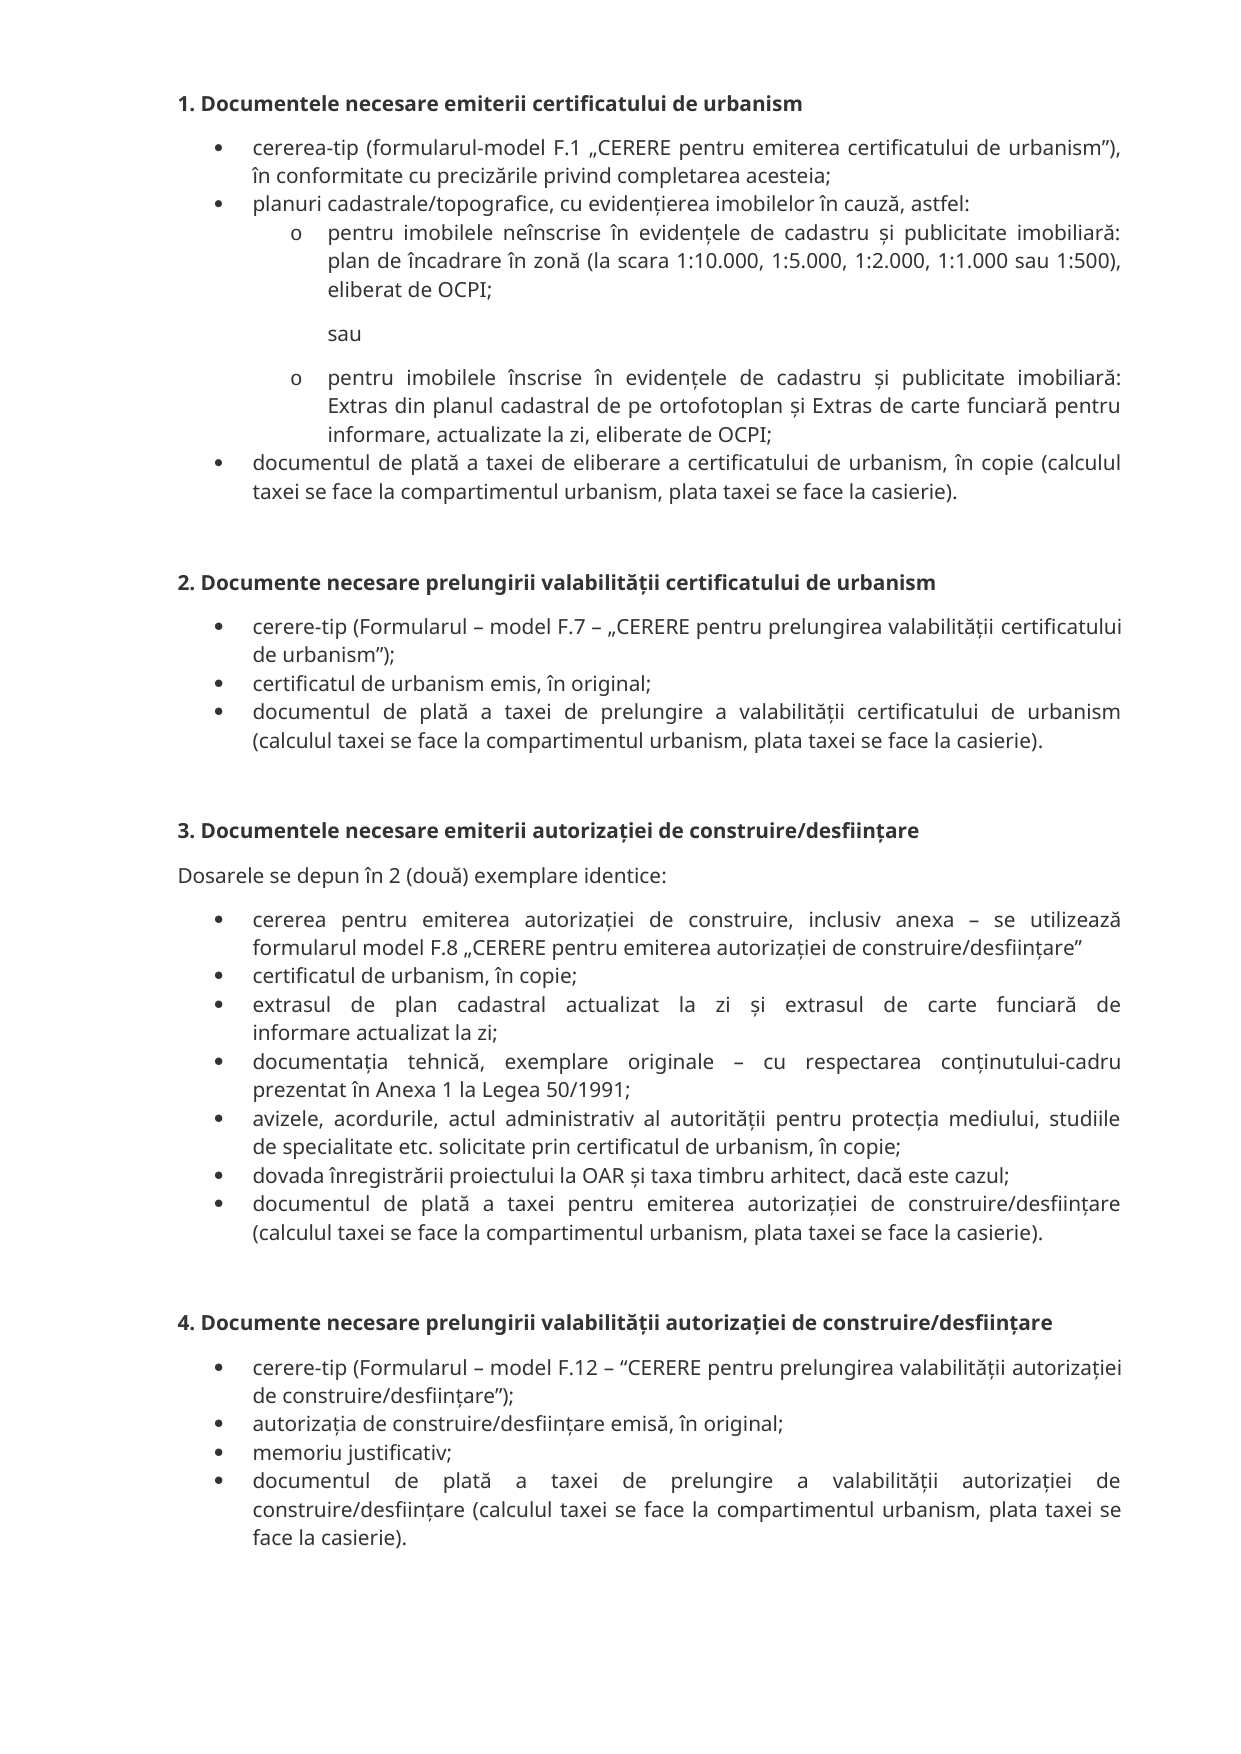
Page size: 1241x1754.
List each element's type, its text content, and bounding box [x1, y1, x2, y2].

list documentul de plată a taxei pentru emiterea autorizației de construire/desființare (calculul taxei se face la compartimentul urbanism, plata taxei se face la casierie). [215, 1189, 1122, 1246]
list pentru imobilele neînscrise în evidențele de cadastru și publicitate imobiliară: plan de încadrare în zonă (la scara 1:10.000, 1:5.000, 1:2.000, 1:1.000 sau 1:500), eliberat de OCPI; [290, 218, 1122, 303]
list cerere-tip (Formularul – model F.12 – “CERERE pentru prelungirea valabilității autorizației de construire/desființare”); [215, 1353, 1122, 1409]
text sau [252, 319, 1122, 347]
text 1. Documentele necesare emiterii certificatului de urbanism [177, 89, 1122, 117]
text 2. Documente necesare prelungirii valabilității certificatului de urbanism [177, 568, 1122, 596]
list extrasul de plan cadastral actualizat la zi și extrasul de carte funciară de informare actualizat la zi; [215, 990, 1122, 1047]
list memoriu justificativ; [215, 1438, 1122, 1466]
list cererea pentru emiterea autorizației de construire, inclusiv anexa – se utilizează formularul model F.8 „CERERE pentru emiterea autorizației de construire/desființare” [215, 905, 1122, 962]
list documentația tehnică, exemplare originale – cu respectarea conținutului-cadru prezentat în Anexa 1 la Legea 50/1991; [215, 1047, 1122, 1104]
list documentul de plată a taxei de prelungire a valabilității autorizației de construire/desființare (calculul taxei se face la compartimentul urbanism, plata taxei se face la casierie). [215, 1466, 1122, 1552]
list avizele, acordurile, actul administrativ al autorității pentru protecția mediului, studiile de specialitate etc. solicitate prin certificatul de urbanism, în copie; [215, 1104, 1122, 1161]
text Dosarele se depun în 2 (două) exemplare identice: [177, 861, 1122, 889]
list cererea-tip (formularul-model F.1 „CERERE pentru emiterea certificatului de urbanism”), în conformitate cu precizările privind completarea acesteia; [215, 133, 1122, 189]
text 4. Documente necesare prelungirii valabilității autorizației de construire/desființare [177, 1308, 1122, 1337]
list documentul de plată a taxei de eliberare a certificatului de urbanism, în copie (calculul taxei se face la compartimentul urbanism, plata taxei se face la casierie). [215, 448, 1122, 505]
list pentru imobilele înscrise în evidențele de cadastru și publicitate imobiliară: Extras din planul cadastral de pe ortofotoplan și Extras de carte funciară pentru informare, actualizate la zi, eliberate de OCPI; [290, 363, 1122, 448]
list dovada înregistrării proiectului la OAR și taxa timbru arhitect, dacă este cazul; [215, 1161, 1122, 1189]
list planuri cadastrale/topografice, cu evidențierea imobilelor în cauză, astfel: [215, 189, 1122, 218]
list cerere-tip (Formularul – model F.7 – „CERERE pentru prelungirea valabilității certificatului de urbanism”); [215, 612, 1122, 669]
list certificatul de urbanism, în copie; [215, 962, 1122, 990]
list certificatul de urbanism emis, în original; [215, 669, 1122, 697]
text 3. Documentele necesare emiterii autorizației de construire/desființare [177, 817, 1122, 845]
list autorizația de construire/desființare emisă, în original; [215, 1409, 1122, 1438]
list documentul de plată a taxei de prelungire a valabilității certificatului de urbanism (calculul taxei se face la compartimentul urbanism, plata taxei se face la casierie). [215, 697, 1122, 754]
